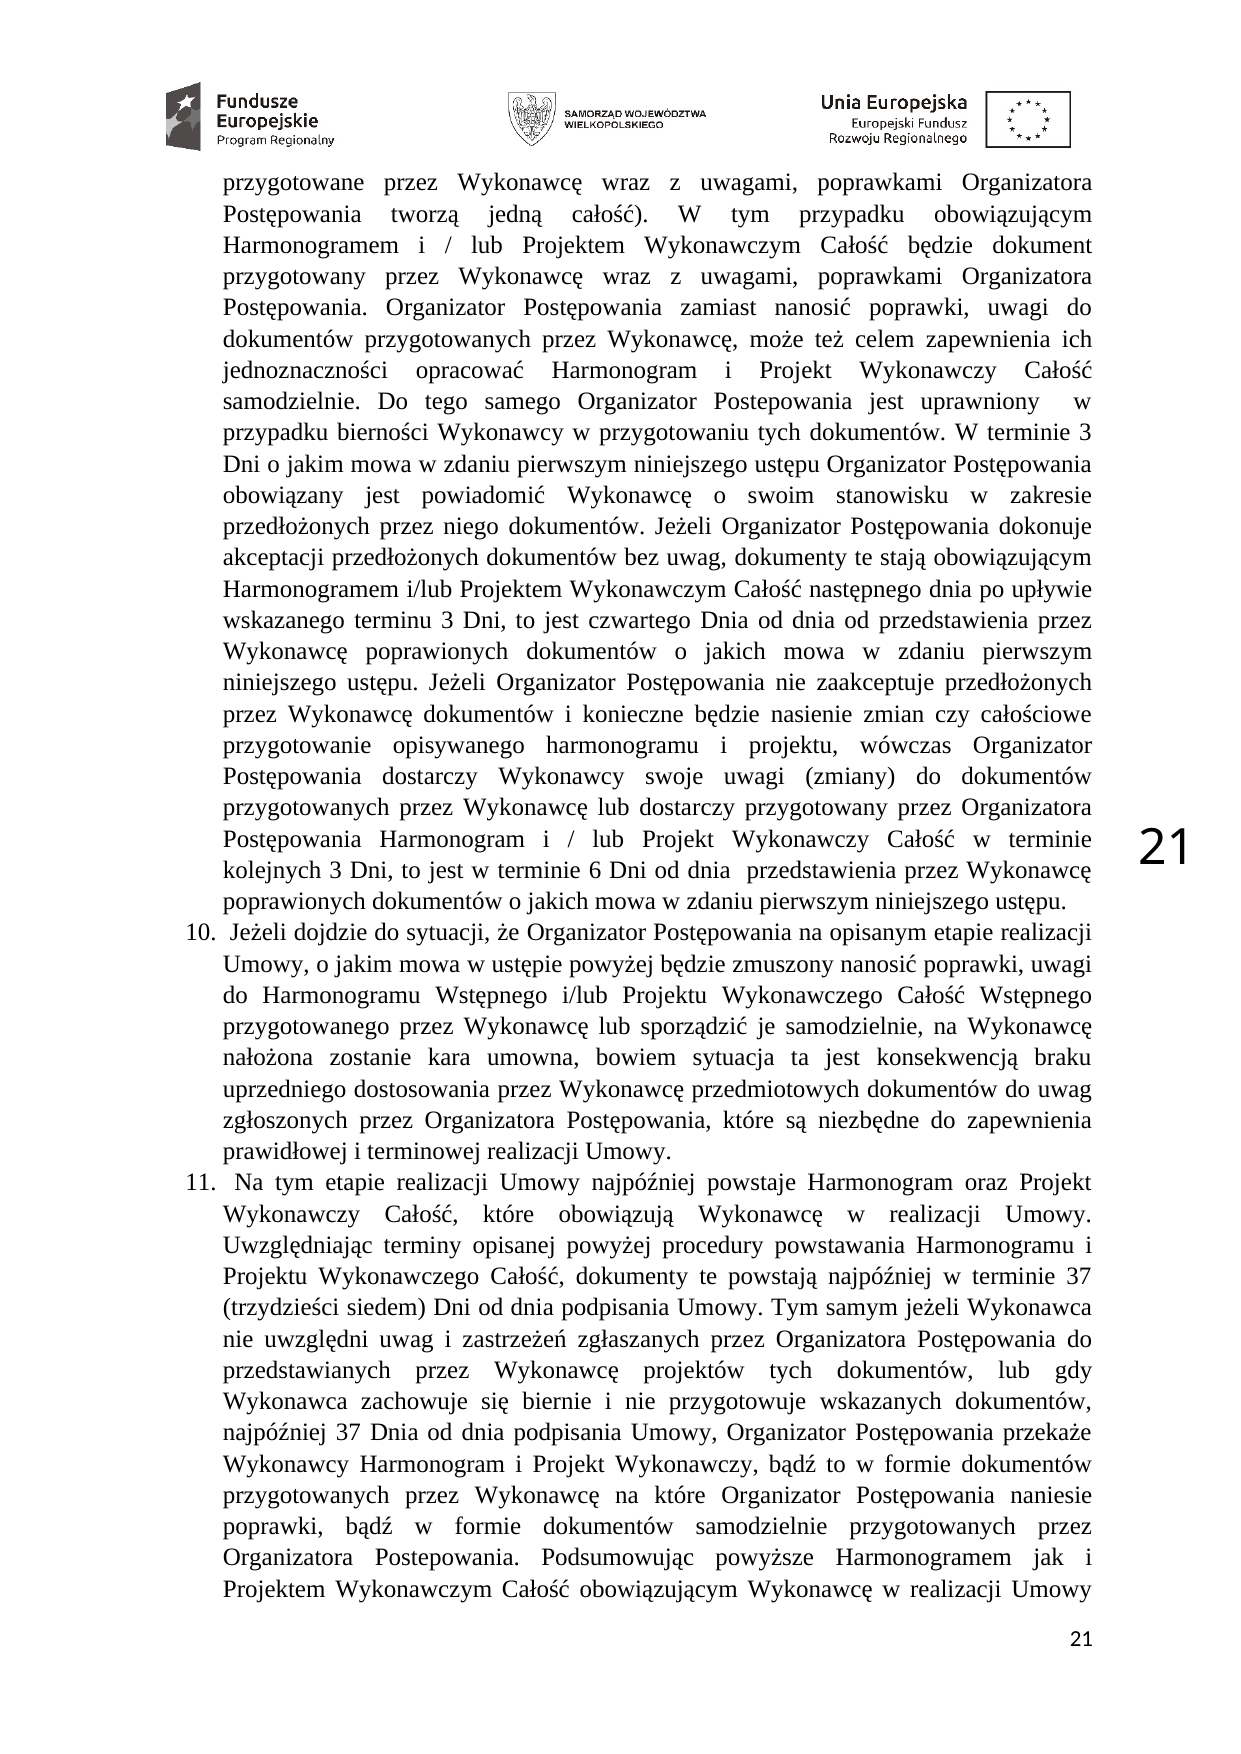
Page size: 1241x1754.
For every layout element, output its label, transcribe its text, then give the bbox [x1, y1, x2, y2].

picture [147, 73, 1089, 165]
list Jeżeli dojdzie do sytuacji, że Organizator Postępowania na opisanym etapie realizacji Umowy, o jakim mowa w ustępie powyżej będzie zmuszony nanosić poprawki, uwagi do Harmonogramu Wstępnego i/lub Projektu Wykonawczego Całość Wstępnego przygotowanego przez Wykonawcę lub sporządzić je samodzielnie, na Wykonawcę nałożona zostanie kara umowna, bowiem sytuacja ta jest konsekwencją braku uprzedniego dostosowania przez Wykonawcę przedmiotowych dokumentów do uwag zgłoszonych przez Organizatora Postępowania, które są niezbędne do zapewnienia prawidłowej i terminowej realizacji Umowy. [185, 915, 1093, 1165]
